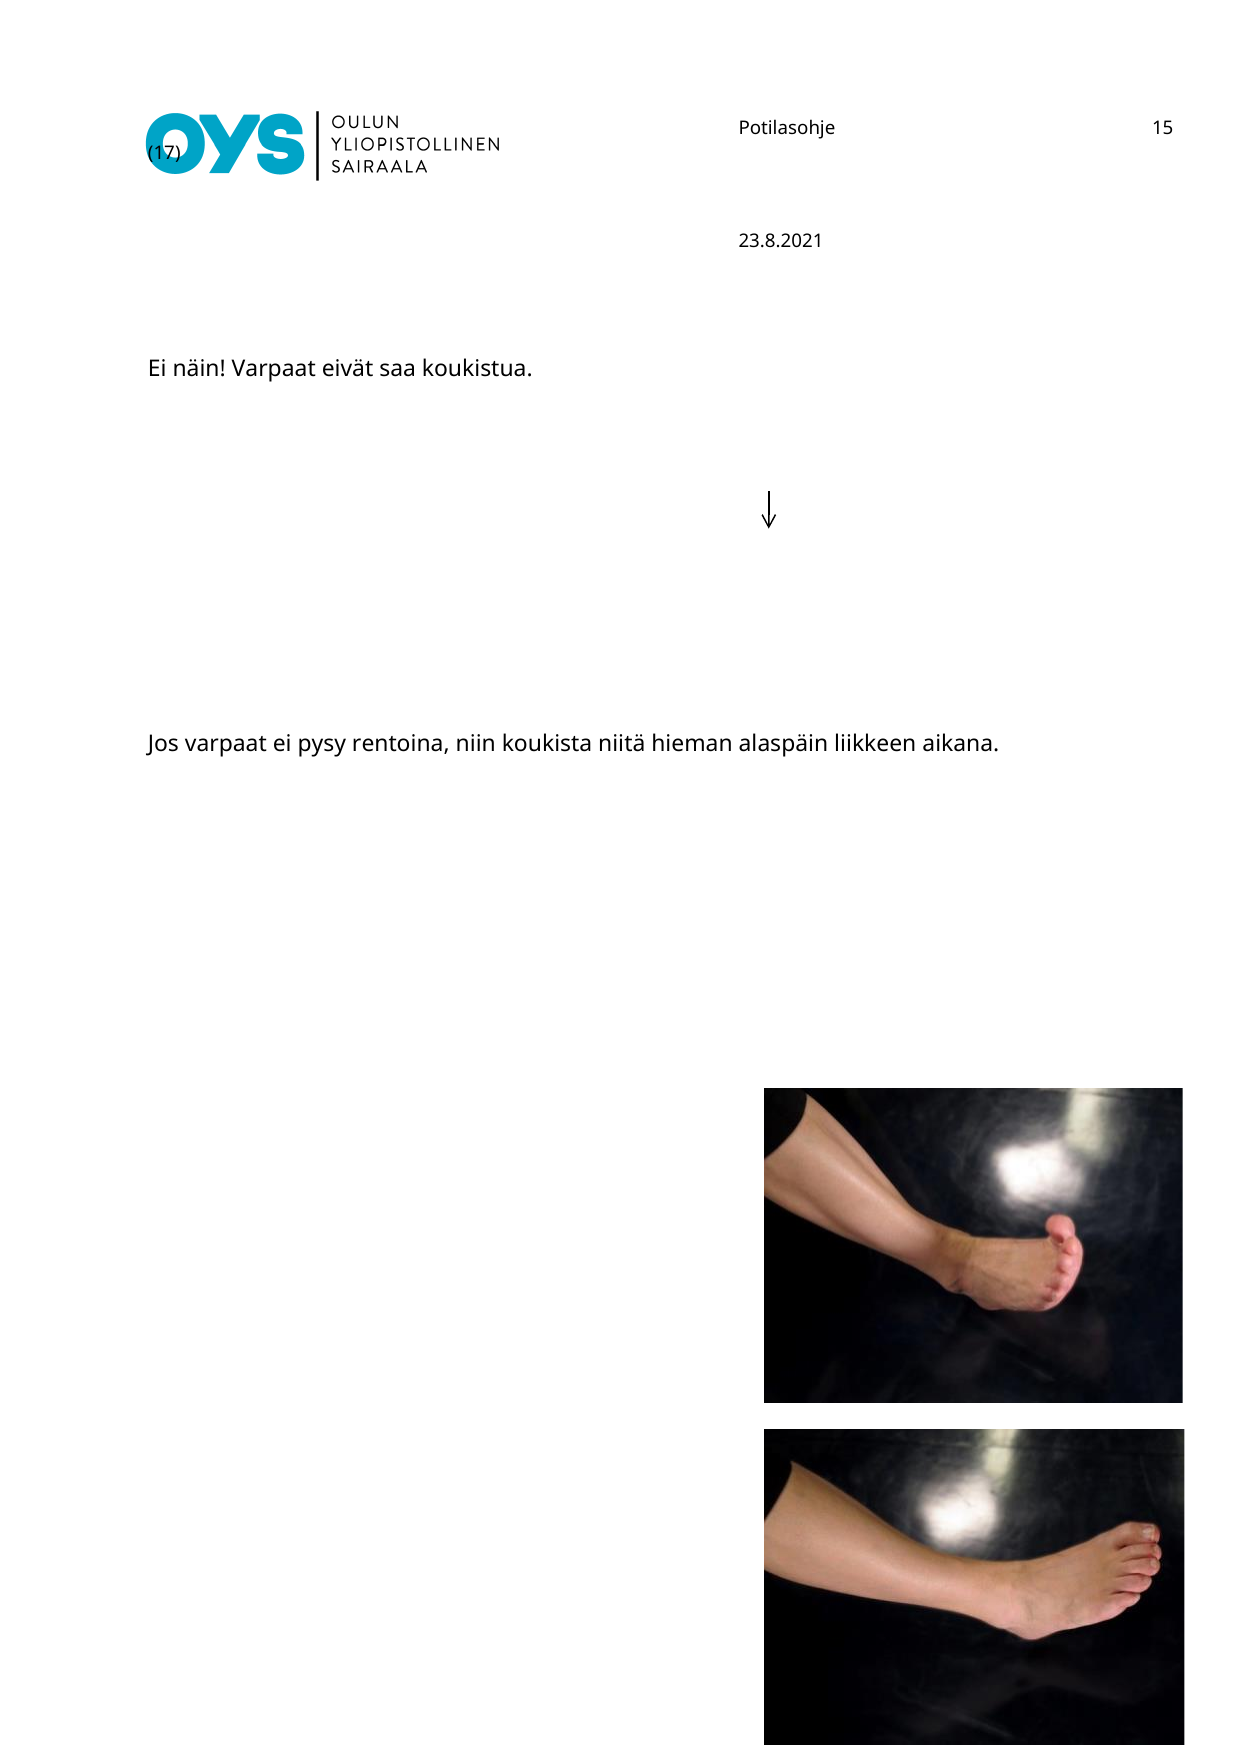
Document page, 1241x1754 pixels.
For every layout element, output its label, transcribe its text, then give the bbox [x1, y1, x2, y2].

text Ei näin! Varpaat eivät saa koukistua. [148, 352, 1181, 383]
picture [764, 1429, 1185, 1745]
text Jos varpaat ei pysy rentoina, niin koukista niitä hieman alaspäin liikkeen aikana. [148, 727, 1181, 758]
picture [764, 1088, 1183, 1403]
picture [141, 108, 503, 181]
